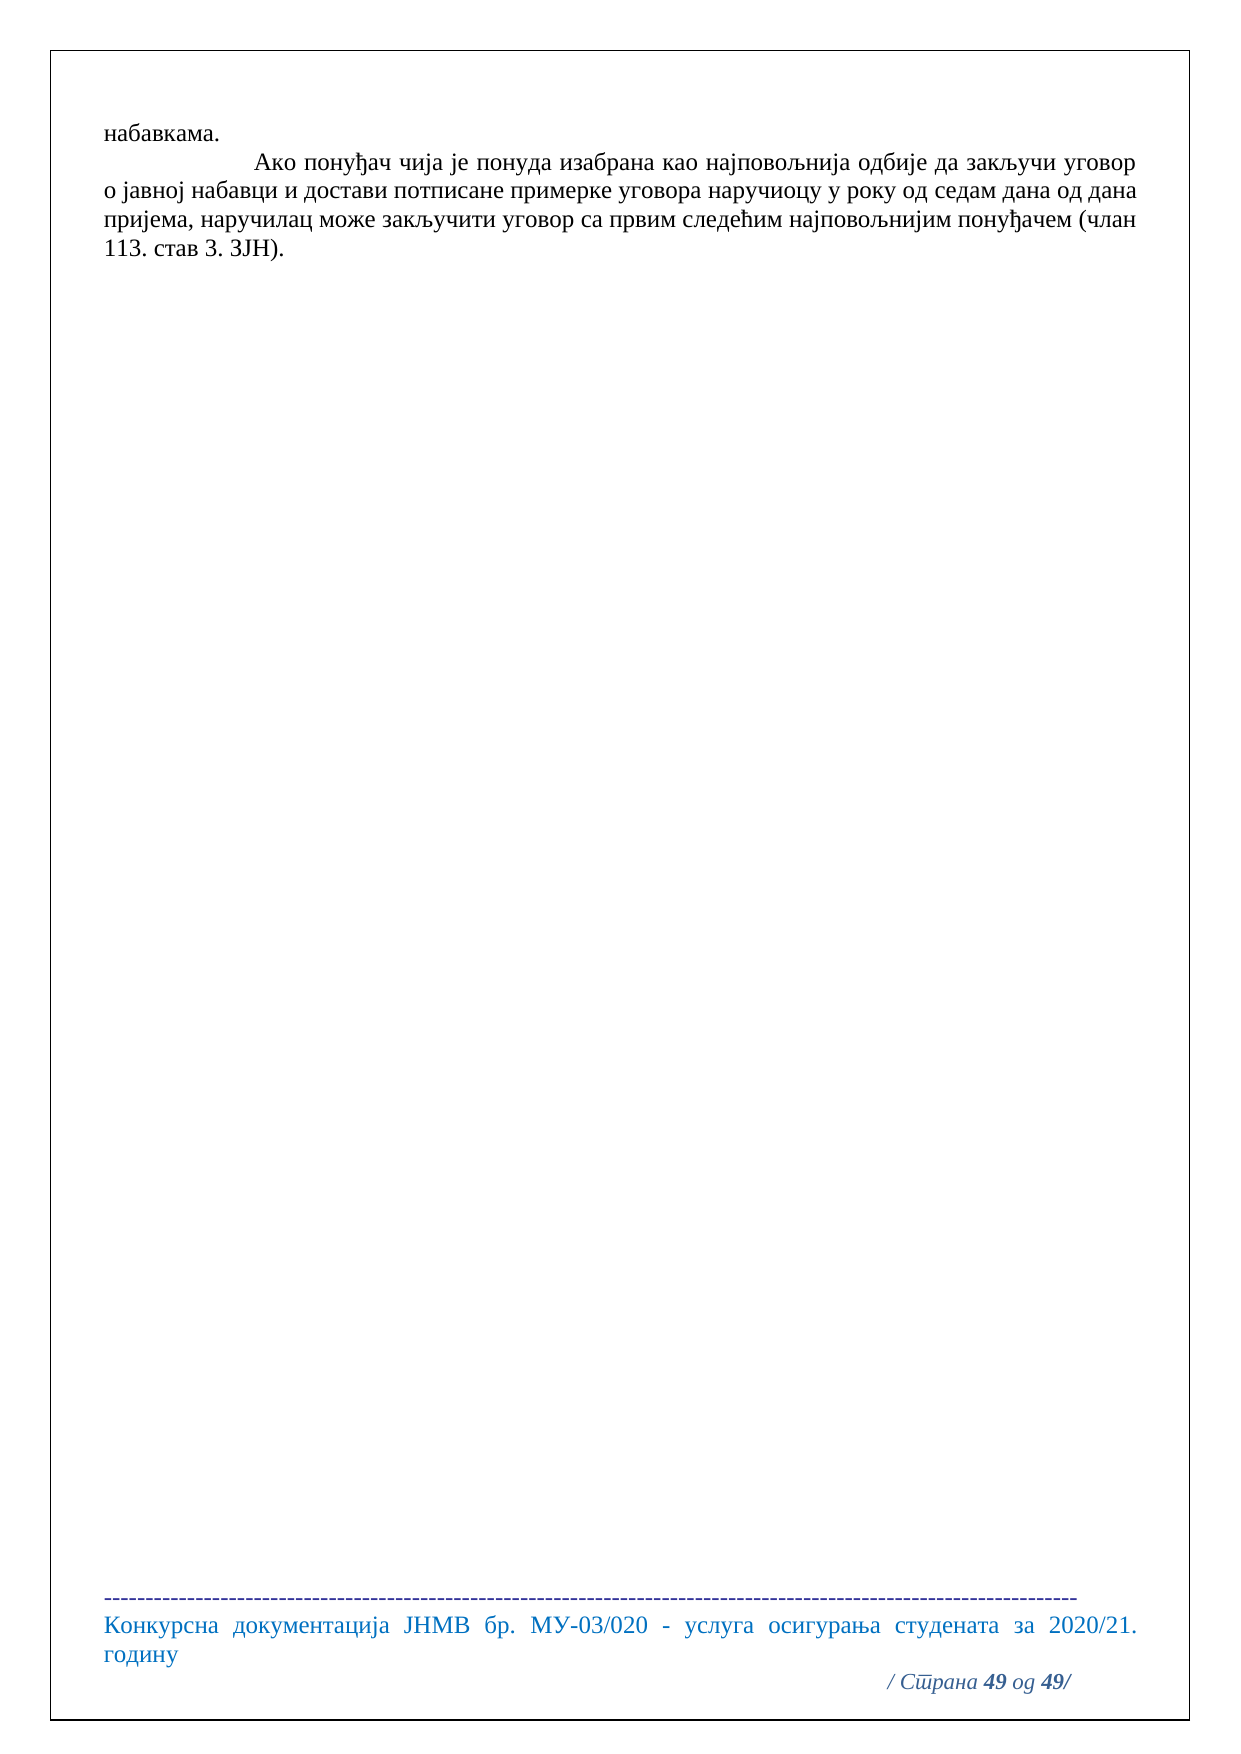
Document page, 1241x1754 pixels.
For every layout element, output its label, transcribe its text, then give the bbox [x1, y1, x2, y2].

text Ако понуђач чија је понуда изабрана као најповољнија одбије да закључи уговор о јавној набавци и достави потписане примерке уговора наручиоцу у року од седам дана од дана пријема, наручилац може закључити уговор са првим следећим најповољнијим понуђачем (члан 113. став 3. ЗЈН). [103, 147, 1137, 262]
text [103, 118, 1137, 147]
